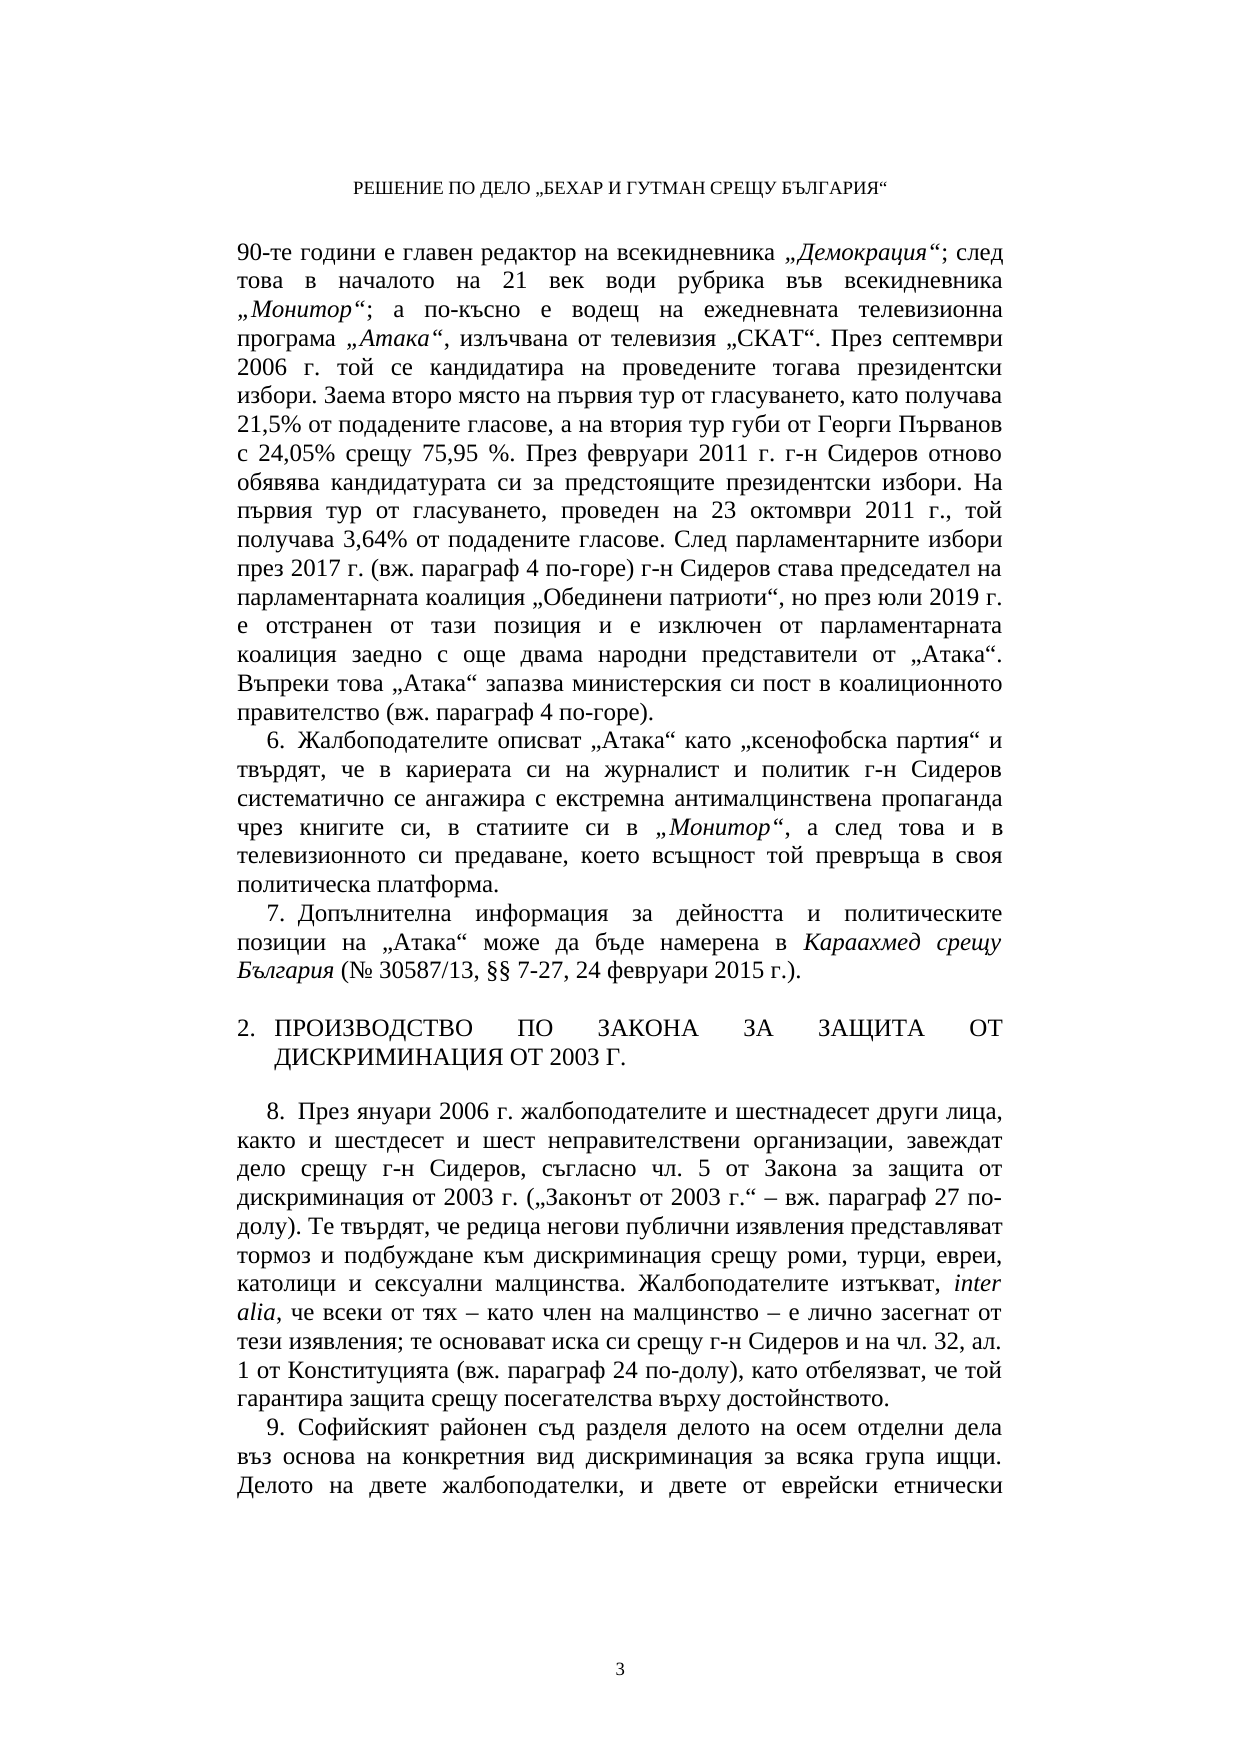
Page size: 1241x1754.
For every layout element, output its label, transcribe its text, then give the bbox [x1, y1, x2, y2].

text 8. През януари 2006 г. жалбоподателите и шестнадесет други лица, както и шестдесет и шест неправителствени организации, завеждат дело срещу г-н Сидеров, съгласно чл. 5 от Закона за защита от дискриминация от 2003 г. („Законът от 2003 г.“ – вж. параграф 27 по-долу). Те твърдят, че редица негови публични изявления представляват тормоз и подбуждане към дискриминация срещу роми, турци, евреи, католици и сексуални малцинства. Жалбоподателите изтъкват, inter alia, че всеки от тях – като член на малцинство – е лично засегнат от тези изявления; те основават иска си срещу г-н Сидеров и на чл. 32, ал. 1 от Конституцията (вж. параграф 24 по-долу), като отбелязват, че той гарантира защита срещу посегателства върху достойнството. [237, 1096, 1003, 1412]
text 6. Жалбоподателите описват „Атака“ като „ксенофобска партия“ и твърдят, че в кариерата си на журналист и политик г-н Сидеров систематично се ангажира с екстремна антималцинствена пропаганда чрез книгите си, в статиите си в „Монитор“, а след това и в телевизионното си предаване, което всъщност той превръща в своя политическа платформа. [237, 726, 1003, 898]
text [237, 237, 1003, 726]
text Производство по Закона за защита от дискриминация от 2003 г. [237, 1013, 1003, 1071]
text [237, 1412, 1003, 1498]
text 7. Допълнителна информация за дейността и политическите позиции на „Атака“ може да бъде намерена в Караахмед срещу България (№ 30587/13, §§ 7-27, 24 февруари 2015 г.). [237, 898, 1003, 984]
